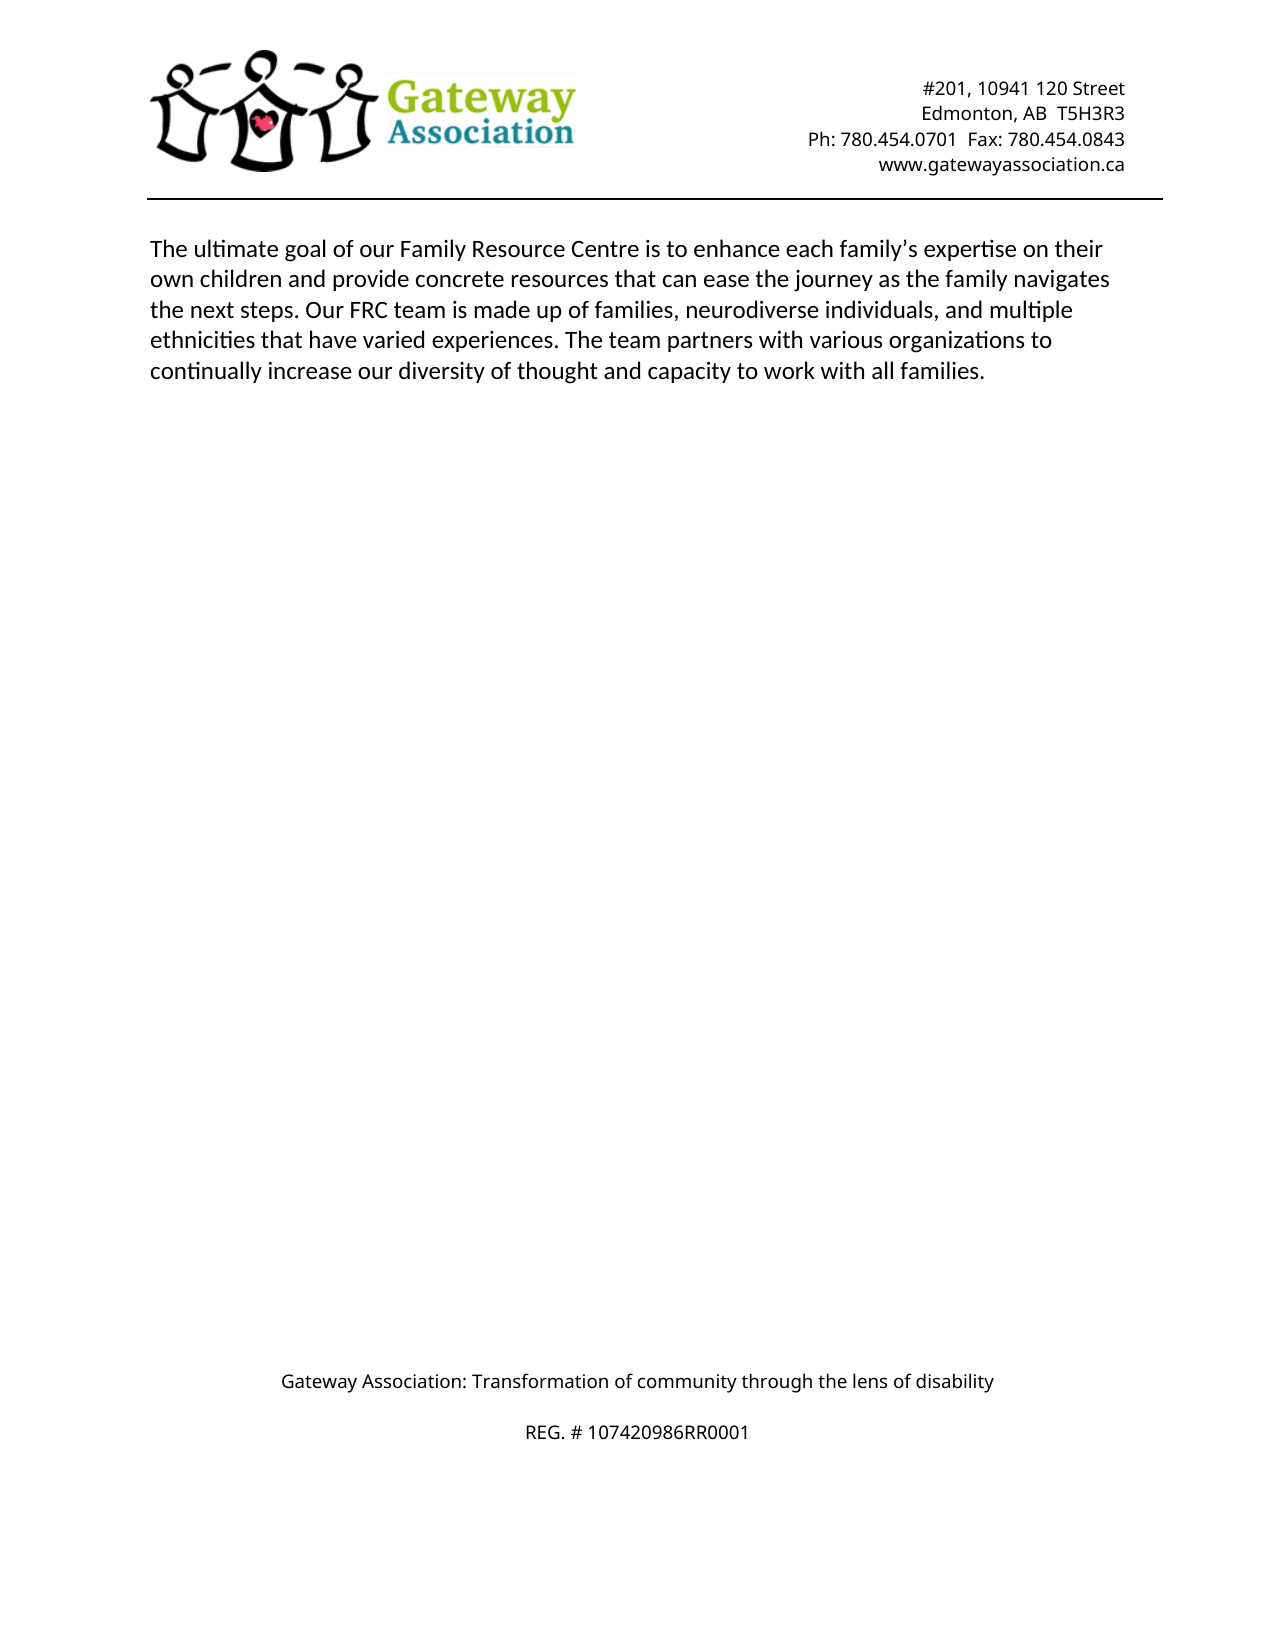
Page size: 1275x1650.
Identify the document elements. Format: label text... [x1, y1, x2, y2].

picture [150, 50, 576, 172]
text The ultimate goal of our Family Resource Centre is to enhance each family’s expertise on their own children and provide concrete resources that can ease the journey as the family navigates the next steps. Our FRC team is made up of families, neurodiverse individuals, and multiple ethnicities that have varied experiences. The team partners with various organizations to continually increase our diversity of thought and capacity to work with all families. [150, 233, 1125, 386]
